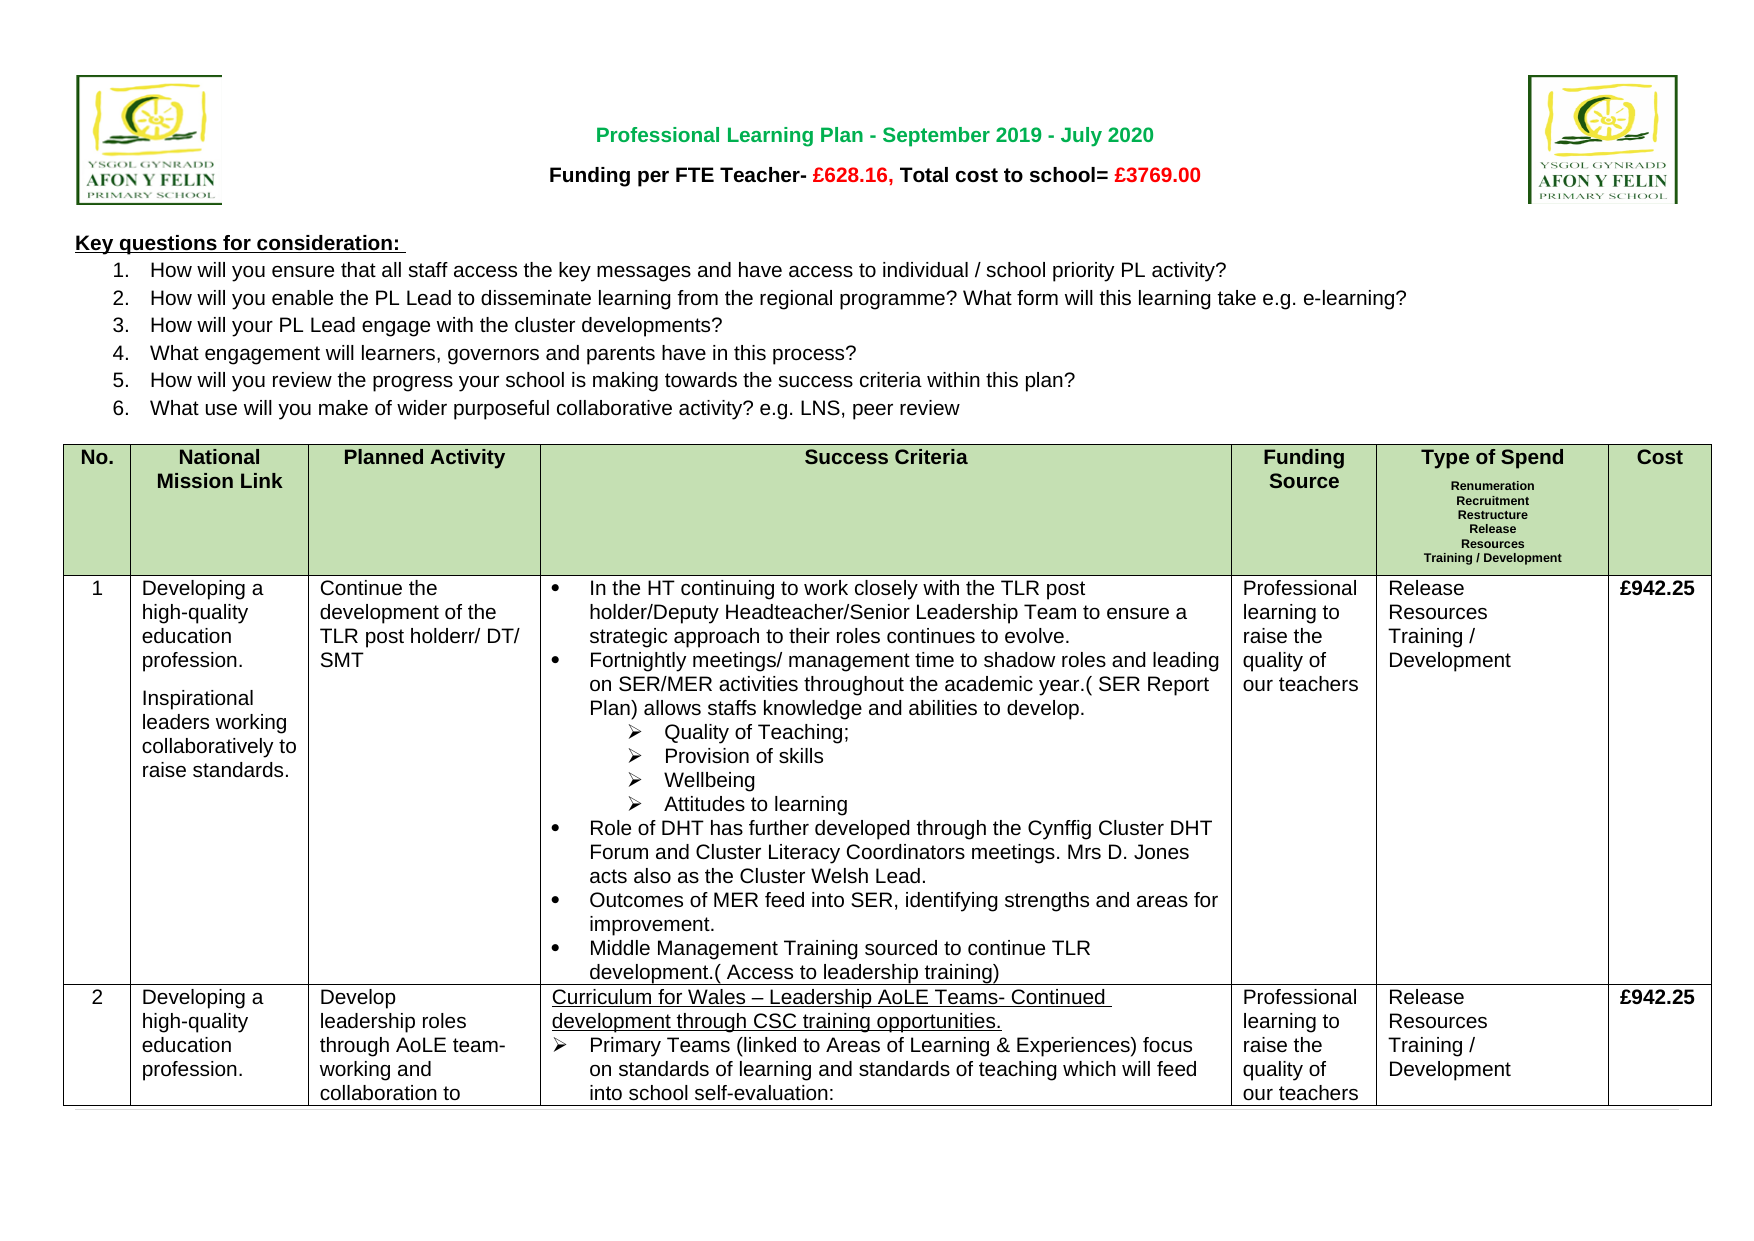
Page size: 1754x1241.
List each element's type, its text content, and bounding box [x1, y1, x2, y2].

list How will you review the progress your school is making towards the success criteria within this plan? [112, 368, 1679, 392]
table_header National Mission Link [131, 445, 308, 575]
table_header Funding Source [1232, 445, 1376, 575]
table_cell Continue the development of the TLR post holderr/ DT/ SMT [309, 576, 540, 984]
table_cell Developing a high-quality education profession. Inspirational leaders working collaboratively to raise standards. [131, 985, 308, 1105]
table_cell Professional learning to raise the quality of our teachers [1232, 985, 1376, 1105]
table_header Planned Activity [309, 445, 540, 575]
table_cell Professional learning to raise the quality of our teachers [1232, 576, 1376, 984]
table_header Success Criteria [541, 445, 1231, 575]
table_cell 1 [64, 576, 130, 984]
table_cell In the HT continuing to work closely with the TLR post holder/Deputy Headteacher/Senior Leadership Team to ensure a strategic approach to their roles continues to evolve. Fortnightly meetings/ management time to shadow roles and leading on SER/MER activities throughout the academic year.( SER Report Plan) allows staffs knowledge and abilities to develop. Quality of Teaching; Provision of skills Wellbeing Attitudes to learning Role of DHT has further developed through the Cynffig Cluster DHT Forum and Cluster Literacy Coordinators meetings. Mrs D. Jones acts also as the Cluster Welsh Lead. Outcomes of MER feed into SER, identifying strengths and areas for improvement. Middle Management Training sourced to continue TLR development.( Access to leadership training) [541, 576, 1231, 984]
table_cell Develop leadership roles through AoLE team-working and collaboration to support middle leadership development. (SIP Target- 2019-2020) [309, 985, 540, 1105]
text Key questions for consideration: [75, 231, 1679, 255]
text Professional Learning Plan - September 2019 - July 2020 [222, 123, 1527, 147]
table_cell £942.25 [1609, 576, 1711, 984]
table_header Type of Spend Renumeration Recruitment Restructure Release Resources Training / Development [1377, 445, 1608, 575]
picture [75, 75, 222, 204]
list What engagement will learners, governors and parents have in this process? [112, 341, 1679, 365]
table_cell 2 [64, 985, 130, 1105]
table_header Cost [1609, 445, 1711, 575]
picture [1527, 75, 1678, 204]
list What use will you make of wider purposeful collaborative activity? e.g. LNS, peer review [112, 396, 1679, 420]
list How will your PL Lead engage with the cluster developments? [112, 313, 1679, 337]
table_cell Release Resources Training / Development [1377, 985, 1608, 1105]
table_cell Developing a high-quality education profession. Inspirational leaders working collaboratively to raise standards. [131, 576, 308, 984]
table_header No. [64, 445, 130, 575]
text Funding per FTE Teacher- £628.16, Total cost to school= £3769.00 [222, 163, 1527, 187]
table_cell £942.25 [1609, 985, 1711, 1105]
list How will you ensure that all staff access the key messages and have access to individual / school priority PL activity? [112, 258, 1679, 282]
table_cell Release Resources Training / Development [1377, 576, 1608, 984]
list How will you enable the PL Lead to disseminate learning from the regional programme? What form will this learning take e.g. e-learning? [112, 286, 1679, 310]
